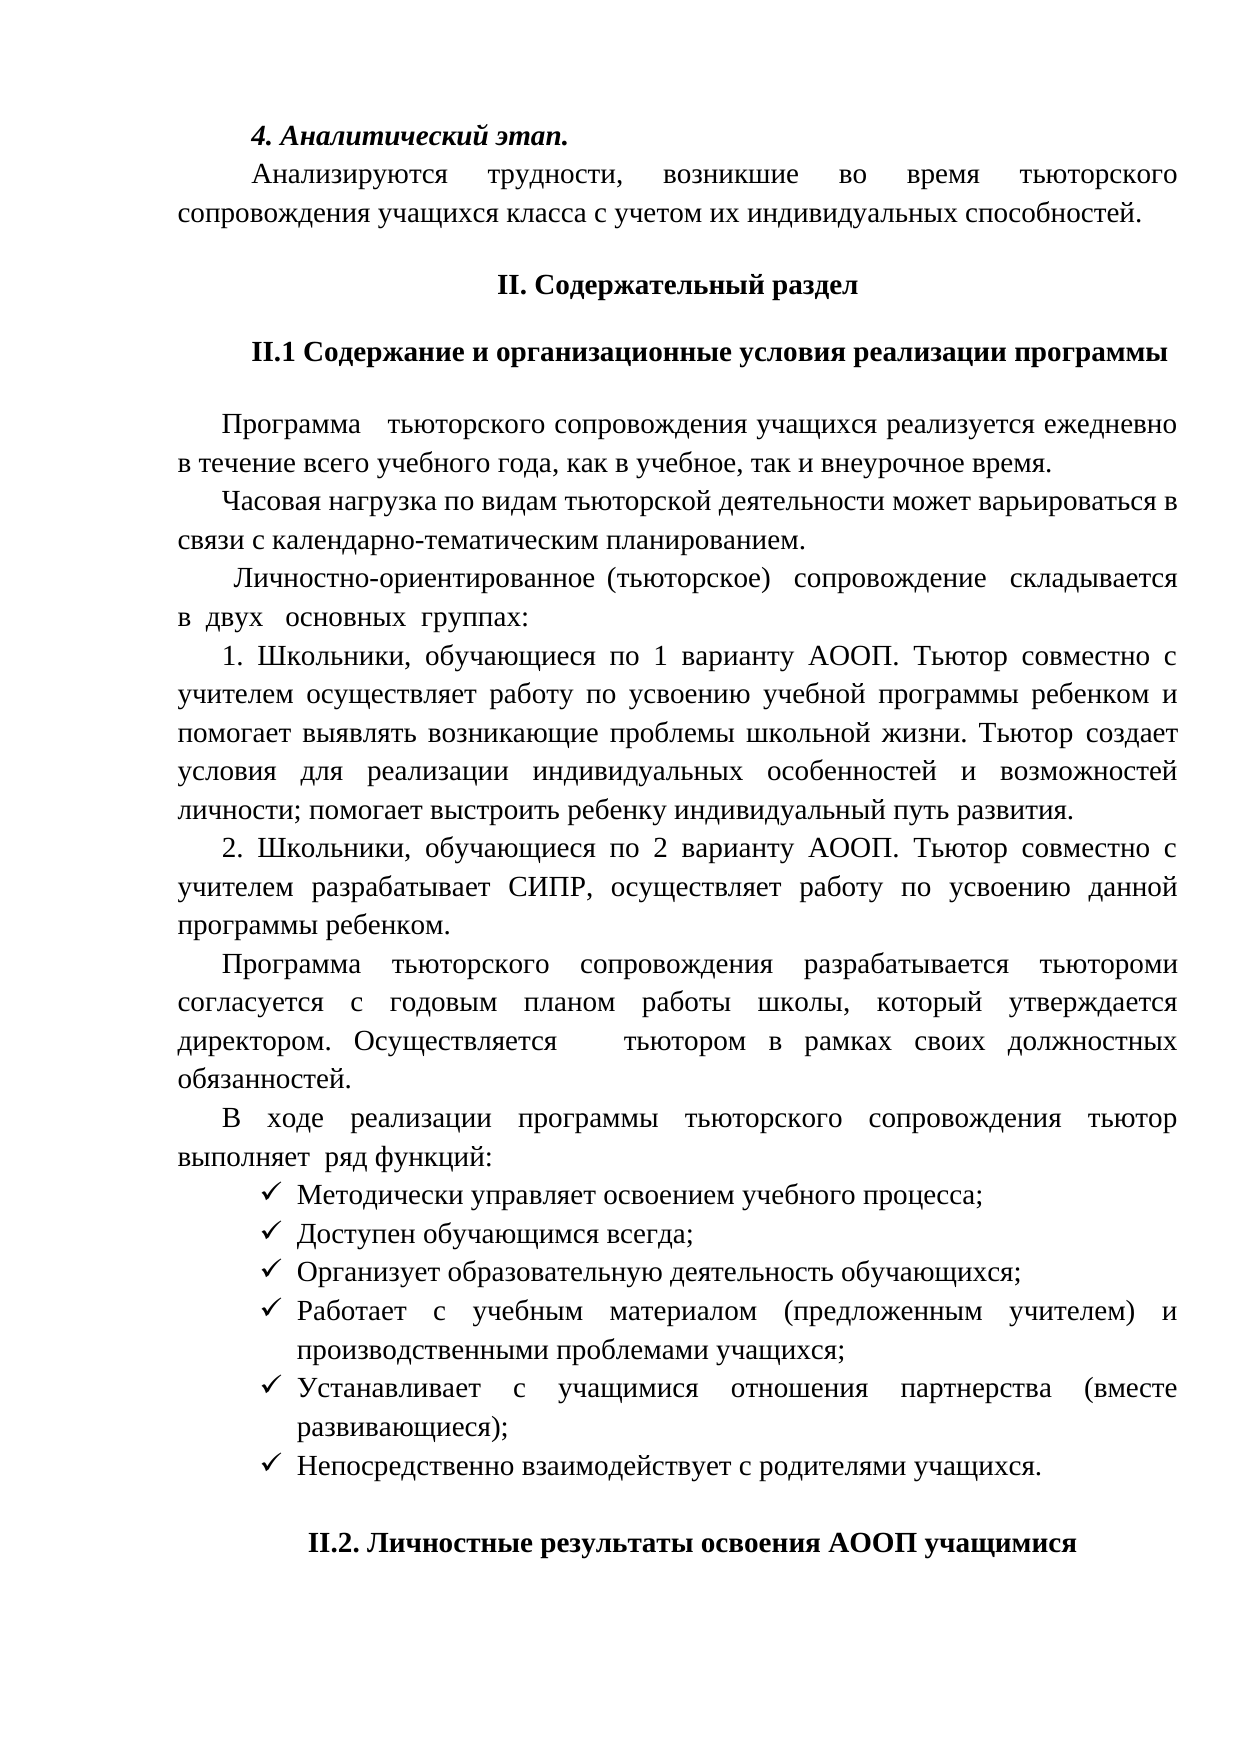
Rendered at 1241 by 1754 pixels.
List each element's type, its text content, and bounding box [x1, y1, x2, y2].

text 2. Школьники, обучающиеся по 2 варианту АООП. Тьютор совместно с учителем разрабатывает СИПР, осуществляет работу по усвоению данной программы ребенком. [177, 830, 1178, 941]
list Работает с учебным материалом (предложенным учителем) и производственными проблемами учащихся; [259, 1293, 1178, 1365]
text II.2. Личностные результаты освоения АООП учащимися [177, 1525, 1178, 1558]
list II.1 Содержание и организационные условия реализации программы [251, 334, 1178, 368]
text 4. Аналитический этап. [177, 118, 1178, 152]
list Доступен обучающимся всегда; [259, 1216, 1178, 1249]
list II. Содержательный раздел [177, 267, 1178, 301]
text Часовая нагрузка по видам тьюторской деятельности может варьироваться в связи с календарно-тематическим планированием. [177, 483, 1178, 556]
text 1. Школьники, обучающиеся по 1 варианту АООП. Тьютор совместно с учителем осуществляет работу по усвоению учебной программы ребенком и помогает выявлять возникающие проблемы школьной жизни. Тьютор создает условия для реализации индивидуальных особенностей и возможностей личности; помогает выстроить ребенку индивидуальный путь развития. [177, 638, 1178, 825]
text Программа тьюторского сопровождения учащихся реализуется ежедневно в течение всего учебного года, как в учебное, так и внеурочное время. [177, 406, 1178, 478]
list Организует образовательную деятельность обучающихся; [259, 1254, 1178, 1288]
list Устанавливает с учащимися отношения партнерства (вместе развивающиеся); [259, 1370, 1178, 1443]
text Анализируются трудности, возникшие во время тьюторского сопровождения учащихся класса с учетом их индивидуальных способностей. [177, 157, 1178, 229]
list Методически управляет освоением учебного процесса; [259, 1177, 1178, 1211]
text Программа тьюторского сопровождения разрабатывается тьютороми согласуется с годовым планом работы школы, который утверждается директором. Осуществляется тьютором в рамках своих должностных обязанностей. [177, 946, 1178, 1095]
text В ходе реализации программы тьюторского сопровождения тьютор выполняет ряд функций: [177, 1100, 1178, 1172]
text Личностно-ориентированное (тьюторское) сопровождение складывается в двух основных группах: [177, 561, 1178, 633]
list Непосредственно взаимодействует с родителями учащихся. [259, 1448, 1178, 1481]
